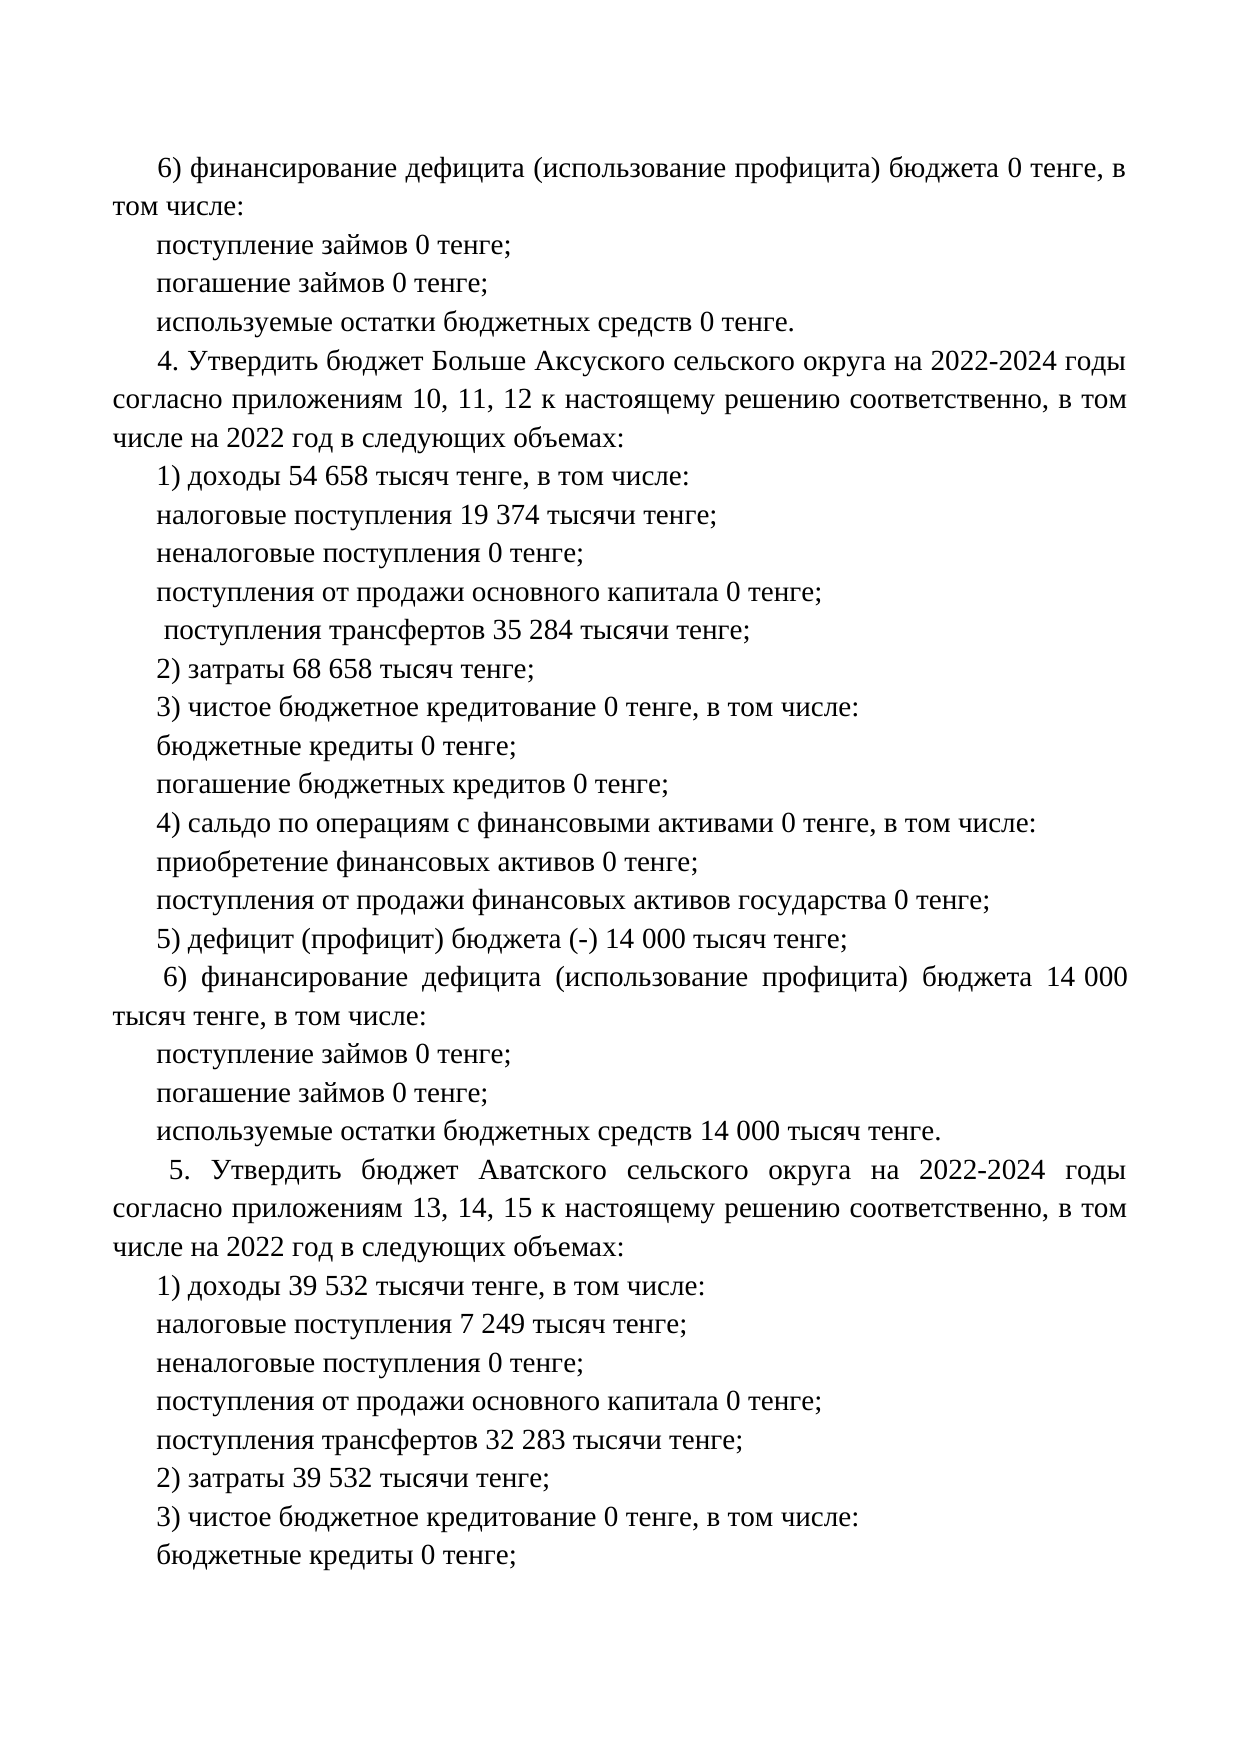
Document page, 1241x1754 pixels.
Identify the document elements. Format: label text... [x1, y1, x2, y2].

text налоговые поступления 19 374 тысячи тенге; [112, 497, 1128, 530]
text используемые остатки бюджетных средств 0 тенге. [112, 304, 1128, 338]
text неналоговые поступления 0 тенге; [112, 535, 1128, 569]
text 6) финансирование дефицита (использование профицита) бюджета 14 000 тысяч тенге, в том числе: [112, 959, 1128, 1031]
text неналоговые поступления 0 тенге; [112, 1345, 1128, 1378]
text приобретение финансовых активов 0 тенге; [112, 844, 1128, 877]
text используемые остатки бюджетных средств 14 000 тысяч тенге. [112, 1113, 1128, 1147]
text бюджетные кредиты 0 тенге; [112, 1537, 1128, 1571]
text поступление займов 0 тенге; [112, 227, 1128, 261]
text 2) затраты 39 532 тысячи тенге; [112, 1460, 1128, 1494]
text погашение бюджетных кредитов 0 тенге; [112, 767, 1128, 800]
text 4) сальдо по операциям с финансовыми активами 0 тенге, в том числе: [112, 805, 1128, 839]
text поступления от продажи основного капитала 0 тенге; [112, 1383, 1128, 1417]
text 1) доходы 54 658 тысяч тенге, в том числе: [112, 458, 1128, 492]
text 4. Утвердить бюджет Больше Аксуского сельского округа на 2022-2024 годы согласно приложениям 10, 11, 12 к настоящему решению соответственно, в том числе на 2022 год в следующих объемах: [112, 343, 1128, 453]
text поступления трансфертов 32 283 тысячи тенге; [112, 1422, 1128, 1455]
text 3) чистое бюджетное кредитование 0 тенге, в том числе: [112, 1499, 1128, 1532]
text налоговые поступления 7 249 тысяч тенге; [112, 1306, 1128, 1340]
text поступления от продажи финансовых активов государства 0 тенге; [112, 882, 1128, 916]
text 3) чистое бюджетное кредитование 0 тенге, в том числе: [112, 689, 1128, 723]
text поступление займов 0 тенге; [112, 1036, 1128, 1070]
text поступления трансфертов 35 284 тысячи тенге; [112, 612, 1128, 646]
text 2) затраты 68 658 тысяч тенге; [112, 651, 1128, 684]
text 5. Утвердить бюджет Аватского сельского округа на 2022-2024 годы согласно приложениям 13, 14, 15 к настоящему решению соответственно, в том числе на 2022 год в следующих объемах: [112, 1152, 1128, 1263]
text погашение займов 0 тенге; [112, 266, 1128, 299]
text погашение займов 0 тенге; [112, 1075, 1128, 1108]
text 1) доходы 39 532 тысячи тенге, в том числе: [112, 1268, 1128, 1301]
text 6) финансирование дефицита (использование профицита) бюджета 0 тенге, в том числе: [112, 150, 1128, 222]
text поступления от продажи основного капитала 0 тенге; [112, 574, 1128, 607]
text 5) дефицит (профицит) бюджета (-) 14 000 тысяч тенге; [112, 921, 1128, 954]
text бюджетные кредиты 0 тенге; [112, 728, 1128, 762]
